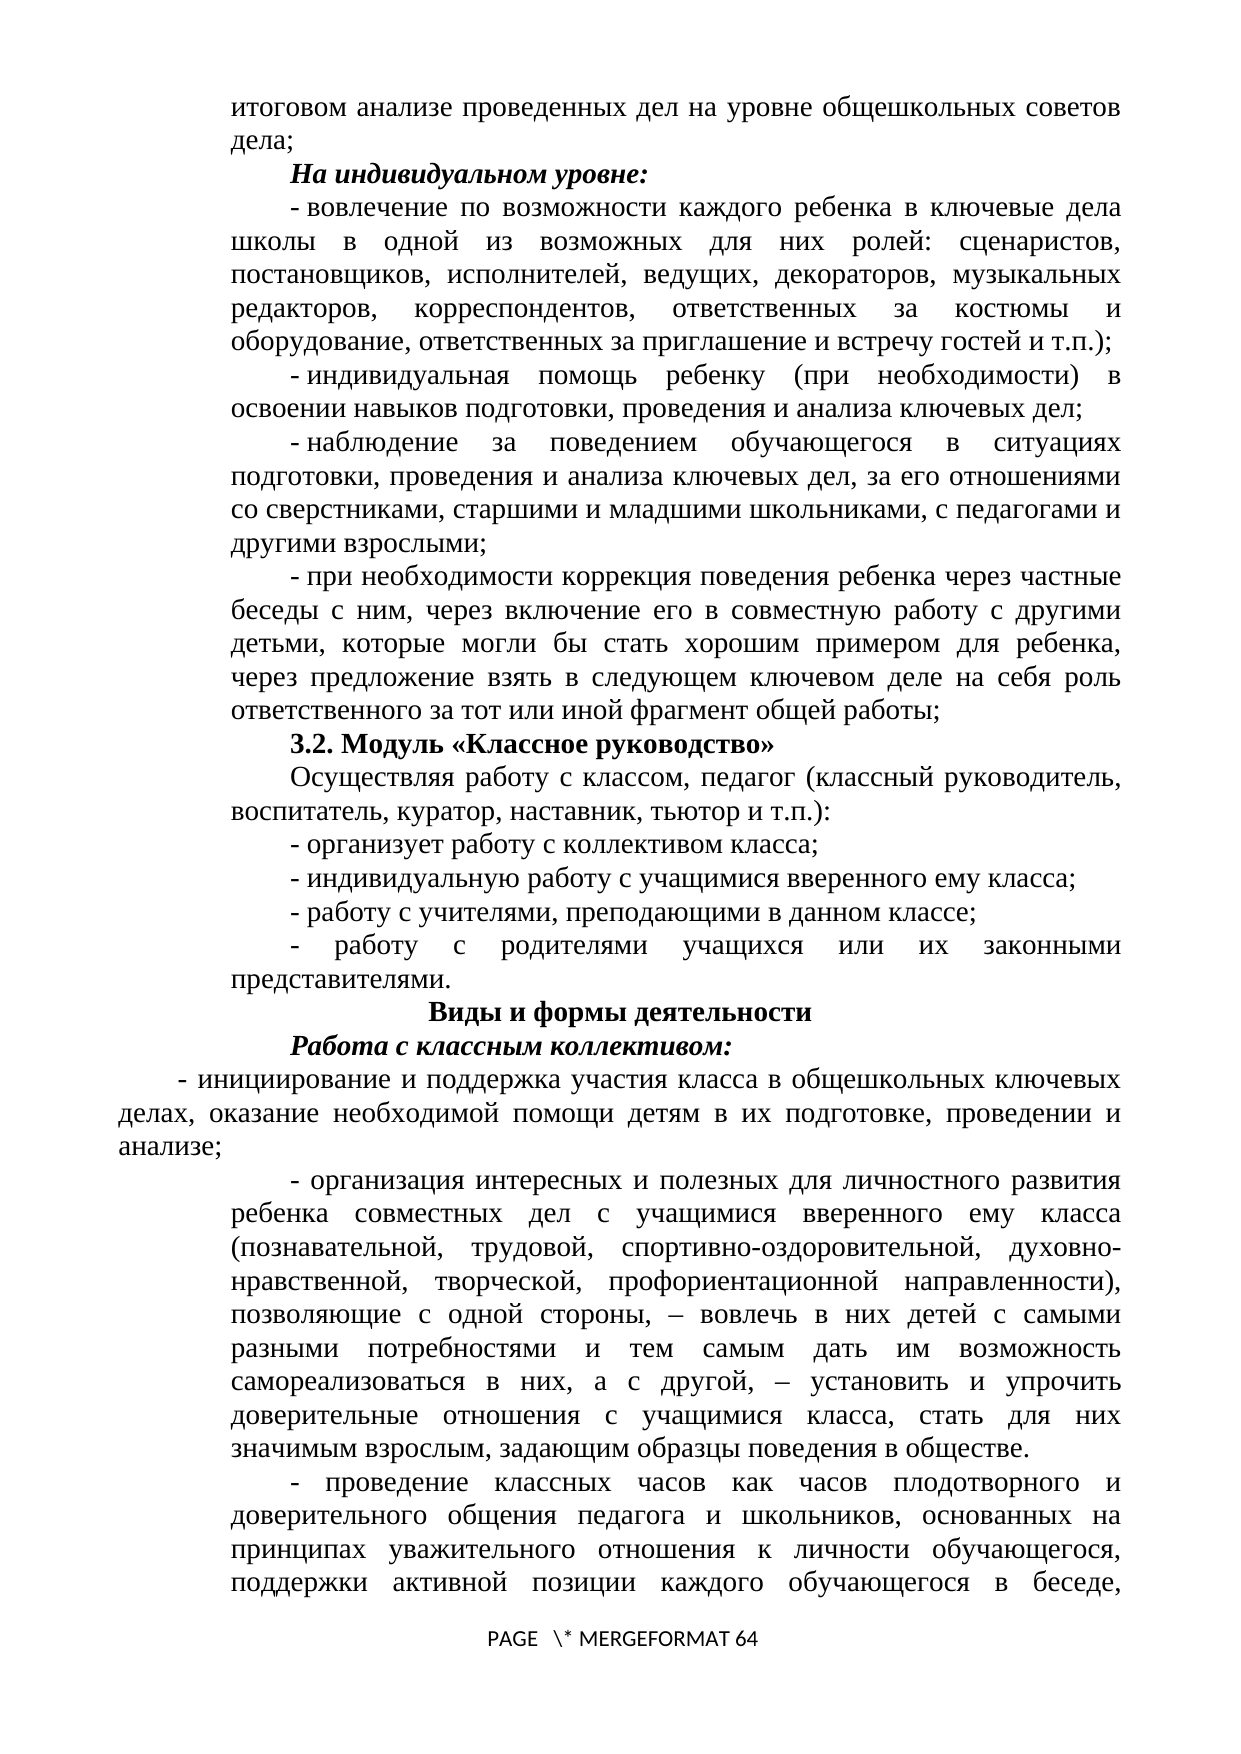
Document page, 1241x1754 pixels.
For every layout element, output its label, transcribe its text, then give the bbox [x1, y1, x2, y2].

text - вовлечение по возможности каждого ребенка в ключевые дела школы в одной из возможных для них ролей: сценаристов, постановщиков, исполнителей, ведущих, декораторов, музыкальных редакторов, корреспондентов, ответственных за костюмы и оборудование, ответственных за приглашение и встречу гостей и т.п.); [231, 189, 1122, 357]
text - работу с учителями, преподающими в данном классе; [231, 894, 1122, 927]
text 3.2. Модуль «Классное руководство» [231, 726, 1122, 759]
text - наблюдение за поведением обучающегося в ситуациях подготовки, проведения и анализа ключевых дел, за его отношениями со сверстниками, старшими и младшими школьниками, с педагогами и другими взрослыми; [231, 424, 1122, 558]
text - индивидуальную работу с учащимися вверенного ему класса; [231, 860, 1122, 894]
text - организует работу с коллективом класса; [231, 827, 1122, 860]
text - индивидуальная помощь ребенку (при необходимости) в освоении навыков подготовки, проведения и анализа ключевых дел; [231, 357, 1122, 424]
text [231, 1464, 1122, 1598]
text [231, 89, 1122, 156]
text - инициирование и поддержка участия класса в общешкольных ключевых делах, оказание необходимой помощи детям в их подготовке, проведении и анализе; [118, 1061, 1122, 1162]
text Осуществляя работу с классом, педагог (классный руководитель, воспитатель, куратор, наставник, тьютор и т.п.): [231, 759, 1122, 827]
text - при необходимости коррекция поведения ребенка через частные беседы с ним, через включение его в совместную работу с другими детьми, которые могли бы стать хорошим примером для ребенка, через предложение взять в следующем ключевом деле на себя роль ответственного за тот или иной фрагмент общей работы; [231, 558, 1122, 726]
text - работу с родителями учащихся или их законными представителями. [231, 927, 1122, 994]
text - организация интересных и полезных для личностного развития ребенка совместных дел с учащимися вверенного ему класса (познавательной, трудовой, спортивно-оздоровительной, духовно-нравственной, творческой, профориентационной направленности), позволяющие с одной стороны, – вовлечь в них детей с самыми разными потребностями и тем самым дать им возможность самореализоваться в них, а с другой, – установить и упрочить доверительные отношения с учащимися класса, стать для них значимым взрослым, задающим образцы поведения в обществе. [231, 1162, 1122, 1464]
text Виды и формы деятельности [118, 994, 1122, 1028]
text На индивидуальном уровне: [231, 156, 1122, 189]
text Работа с классным коллективом: [231, 1028, 1122, 1061]
